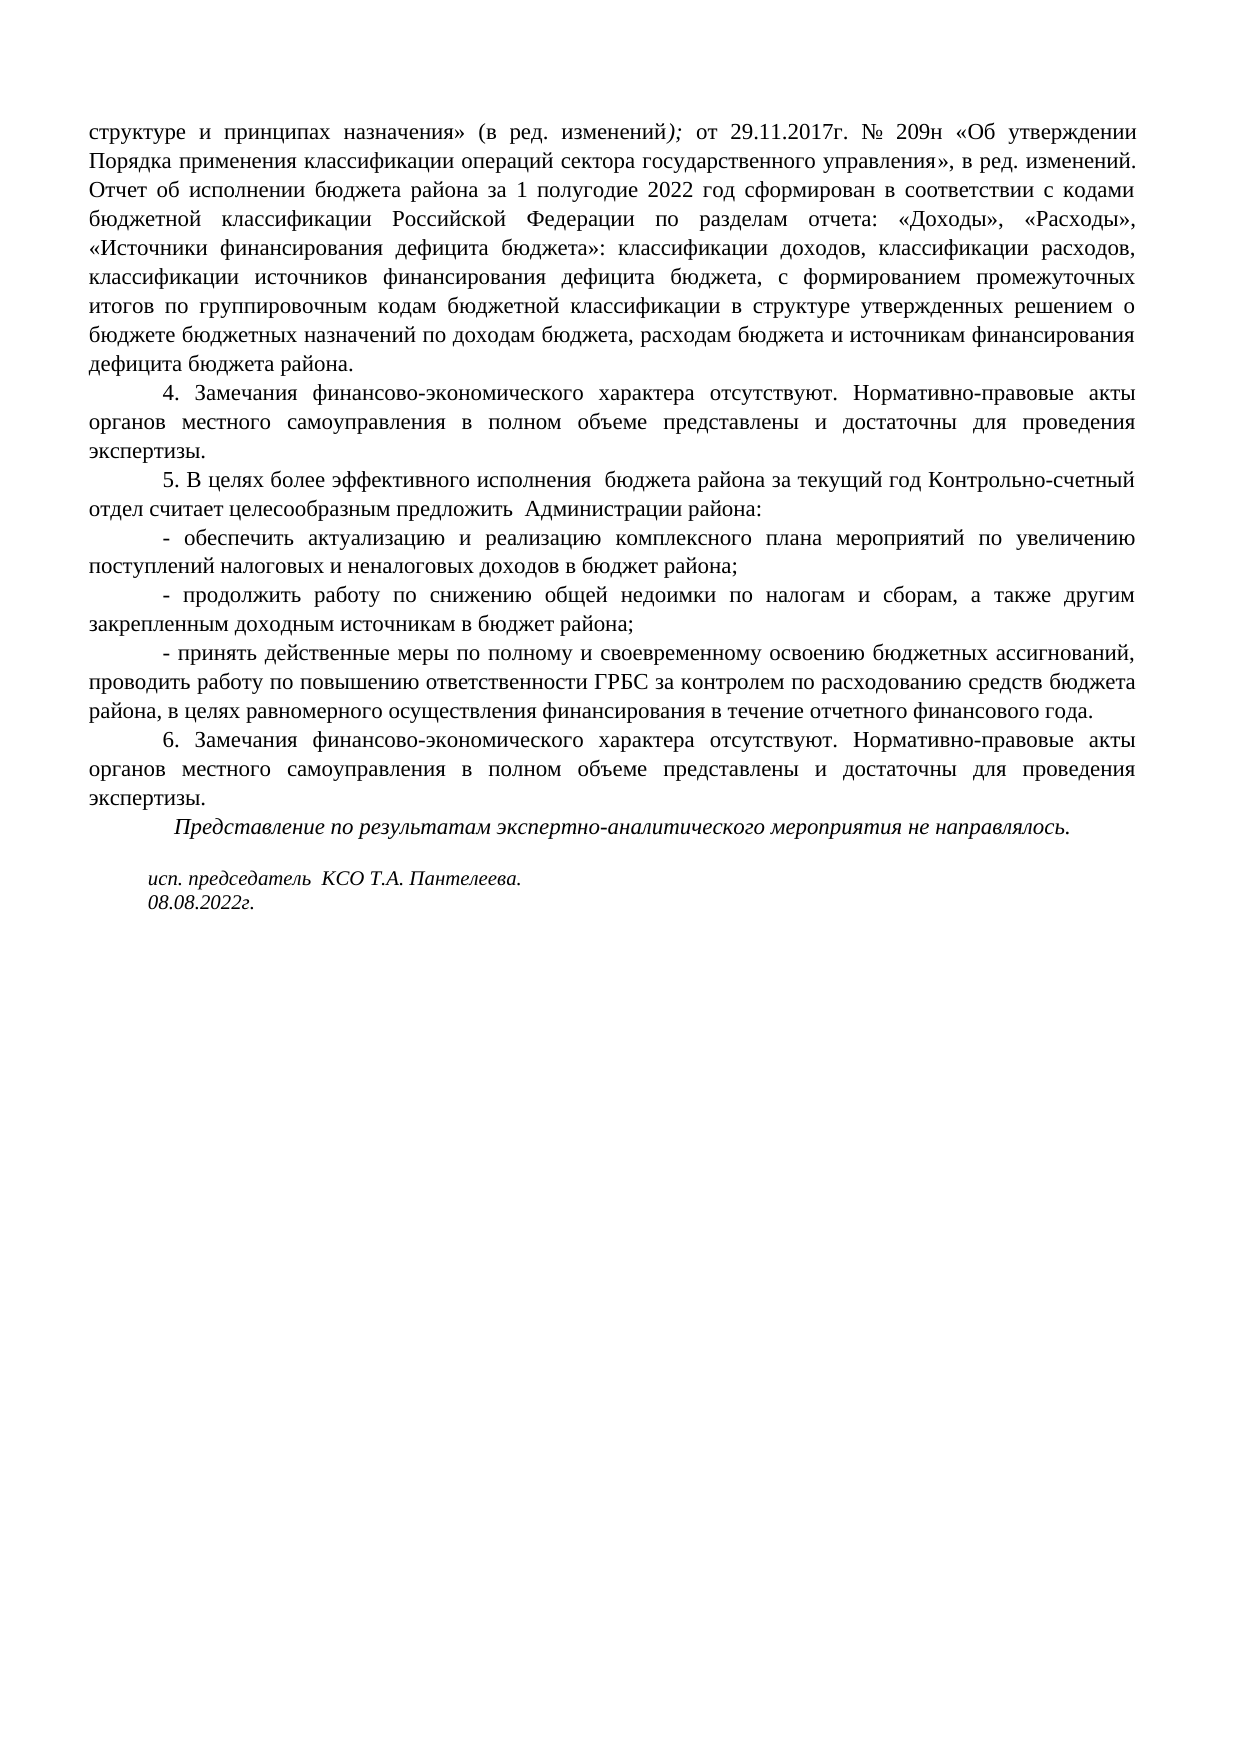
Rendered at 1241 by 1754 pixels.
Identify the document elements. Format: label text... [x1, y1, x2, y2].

text Представление по результатам экспертно-аналитического мероприятия не направлялось. [89, 813, 1181, 839]
text 6. Замечания финансово-экономического характера отсутствуют. Нормативно-правовые акты органов местного самоуправления в полном объеме представлены и достаточны для проведения экспертизы. [89, 726, 1137, 811]
text - обеспечить актуализацию и реализацию комплексного плана мероприятий по увеличению поступлений налоговых и неналоговых доходов в бюджет района; [89, 523, 1137, 579]
text исп. председатель КСО Т.А. Пантелеева. [74, 866, 1181, 890]
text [89, 118, 1137, 376]
text 4. Замечания финансово-экономического характера отсутствуют. Нормативно-правовые акты органов местного самоуправления в полном объеме представлены и достаточны для проведения экспертизы. [89, 379, 1137, 463]
text - принять действенные меры по полному и своевременному освоению бюджетных ассигнований, проводить работу по повышению ответственности ГРБС за контролем по расходованию средств бюджета района, в целях равномерного осуществления финансирования в течение отчетного финансового года. [89, 639, 1137, 724]
text 5. В целях более эффективного исполнения бюджета района за текущий год Контрольно-счетный отдел считает целесообразным предложить Администрации района: [89, 466, 1137, 521]
text 08.08.2022г. [74, 890, 1181, 914]
text - продолжить работу по снижению общей недоимки по налогам и сборам, а также другим закрепленным доходным источникам в бюджет района; [89, 581, 1137, 637]
